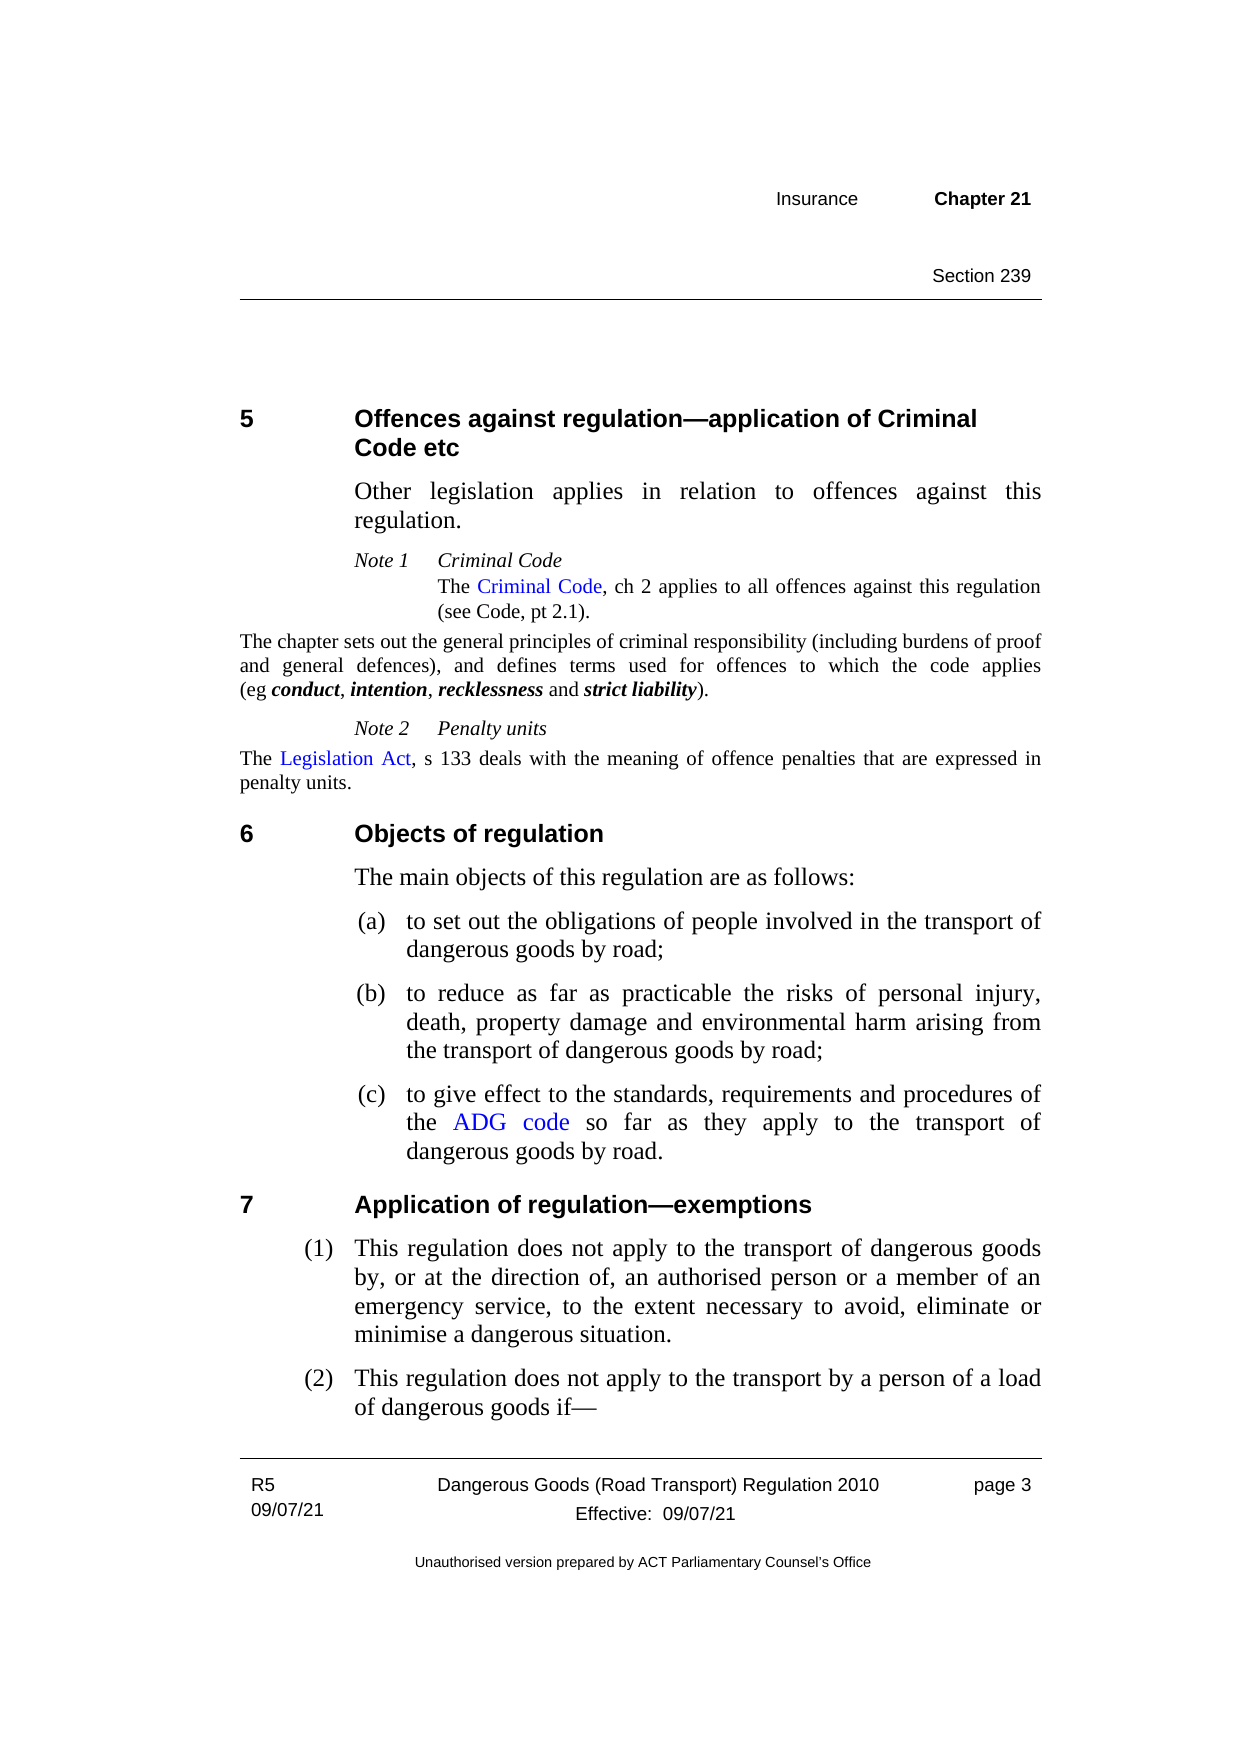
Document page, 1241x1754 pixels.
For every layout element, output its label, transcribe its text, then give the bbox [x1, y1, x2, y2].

text 5 Offences against regulation—application of Criminal Code etc [239, 404, 1042, 462]
text Other legislation applies in relation to offences against this regulation. [354, 476, 1042, 534]
text The Legislation Act, s 133 deals with the meaning of offence penalties that are expressed in penalty units. [239, 746, 1042, 794]
text (b) to reduce as far as practicable the risks of personal injury, death, property damage and environmental harm arising from the transport of dangerous goods by road; [239, 978, 1042, 1064]
text The chapter sets out the general principles of criminal responsibility (including burdens of proof and general defences), and defines terms used for offences to which the code applies (eg conduct, intention, recklessness and strict liability). [239, 629, 1042, 701]
text (a) to set out the obligations of people involved in the transport of dangerous goods by road; [239, 906, 1042, 963]
text (2) This regulation does not apply to the transport by a person of a load of dangerous goods if— [239, 1363, 1042, 1420]
text 7 Application of regulation—exemptions [239, 1190, 1042, 1219]
text The main objects of this regulation are as follows: [354, 862, 1042, 891]
text (c) to give effect to the standards, requirements and procedures of the ADG code so far as they apply to the transport of dangerous goods by road. [239, 1079, 1042, 1165]
text 6 Objects of regulation [239, 819, 1042, 848]
text The Criminal Code, ch 2 applies to all offences against this regulation (see Code, pt 2.1). [437, 574, 1042, 623]
text Note 1 Criminal Code [354, 548, 1042, 572]
text Note 2 Penalty units [354, 716, 1042, 740]
text (1) This regulation does not apply to the transport of dangerous goods by, or at the direction of, an authorised person or a member of an emergency service, to the extent necessary to avoid, eliminate or minimise a dangerous situation. [239, 1233, 1042, 1348]
